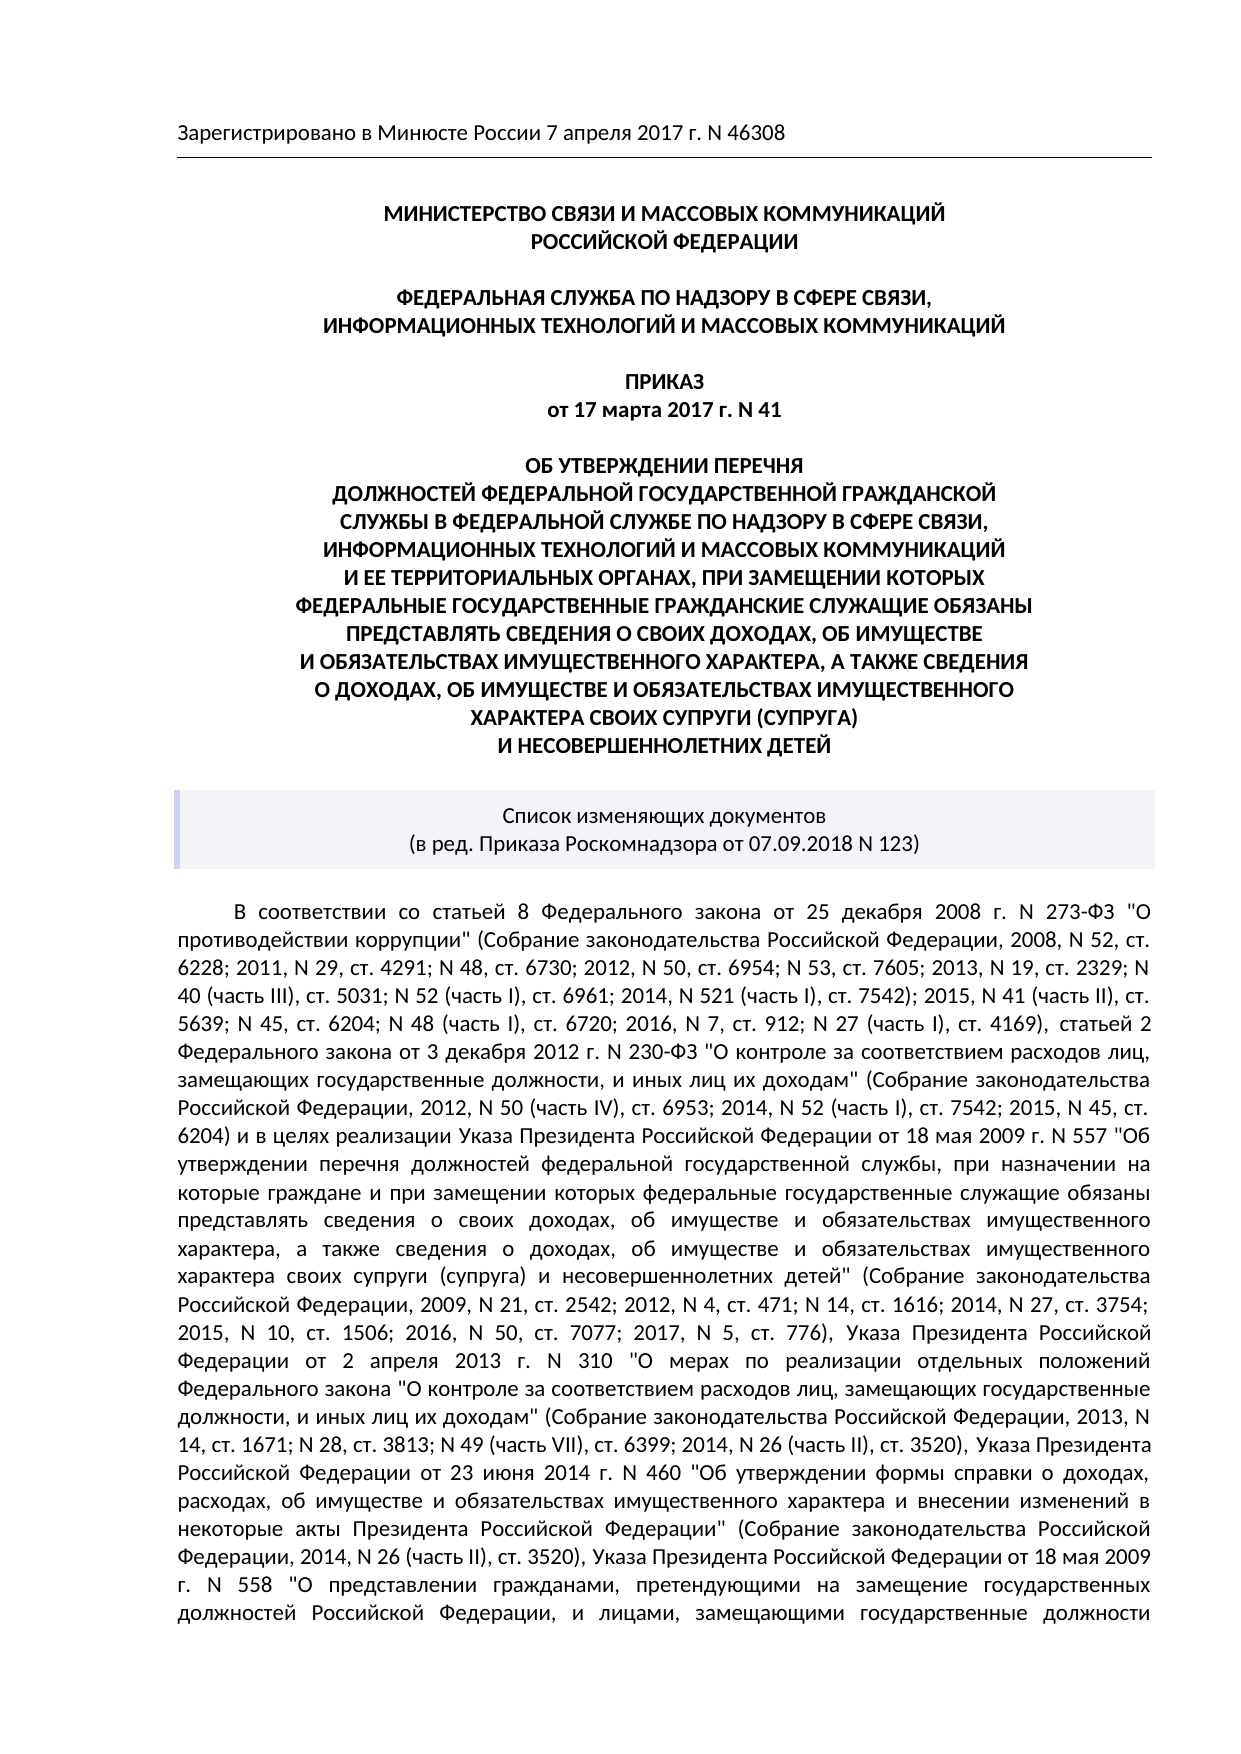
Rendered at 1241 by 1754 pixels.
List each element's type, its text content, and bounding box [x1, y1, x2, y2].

title ПРЕДСТАВЛЯТЬ СВЕДЕНИЯ О СВОИХ ДОХОДАХ, ОБ ИМУЩЕСТВЕ [177, 619, 1152, 647]
text Зарегистрировано в Минюсте России 7 апреля 2017 г. N 46308 [177, 118, 1152, 146]
title И ЕЕ ТЕРРИТОРИАЛЬНЫХ ОРГАНАХ, ПРИ ЗАМЕЩЕНИИ КОТОРЫХ [177, 563, 1152, 591]
title ИНФОРМАЦИОННЫХ ТЕХНОЛОГИЙ И МАССОВЫХ КОММУНИКАЦИЙ [177, 535, 1152, 563]
title О ДОХОДАХ, ОБ ИМУЩЕСТВЕ И ОБЯЗАТЕЛЬСТВАХ ИМУЩЕСТВЕННОГО [177, 675, 1152, 703]
title МИНИСТЕРСТВО СВЯЗИ И МАССОВЫХ КОММУНИКАЦИЙ [177, 199, 1152, 227]
title ПРИКАЗ [177, 367, 1152, 395]
title ХАРАКТЕРА СВОИХ СУПРУГИ (СУПРУГА) [177, 703, 1152, 731]
title ФЕДЕРАЛЬНЫЕ ГОСУДАРСТВЕННЫЕ ГРАЖДАНСКИЕ СЛУЖАЩИЕ ОБЯЗАНЫ [177, 591, 1152, 619]
title И ОБЯЗАТЕЛЬСТВАХ ИМУЩЕСТВЕННОГО ХАРАКТЕРА, А ТАКЖЕ СВЕДЕНИЯ [177, 647, 1152, 675]
table_header Список изменяющих документов (в ред. Приказа Роскомнадзора от 07.09.2018 N 123) [180, 790, 1149, 869]
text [177, 897, 1152, 1626]
title ДОЛЖНОСТЕЙ ФЕДЕРАЛЬНОЙ ГОСУДАРСТВЕННОЙ ГРАЖДАНСКОЙ [177, 479, 1152, 507]
title ФЕДЕРАЛЬНАЯ СЛУЖБА ПО НАДЗОРУ В СФЕРЕ СВЯЗИ, [177, 283, 1152, 311]
title РОССИЙСКОЙ ФЕДЕРАЦИИ [177, 227, 1152, 255]
title от 17 марта 2017 г. N 41 [177, 395, 1152, 423]
title СЛУЖБЫ В ФЕДЕРАЛЬНОЙ СЛУЖБЕ ПО НАДЗОРУ В СФЕРЕ СВЯЗИ, [177, 507, 1152, 535]
title ОБ УТВЕРЖДЕНИИ ПЕРЕЧНЯ [177, 451, 1152, 479]
title И НЕСОВЕРШЕННОЛЕТНИХ ДЕТЕЙ [177, 731, 1152, 759]
title ИНФОРМАЦИОННЫХ ТЕХНОЛОГИЙ И МАССОВЫХ КОММУНИКАЦИЙ [177, 311, 1152, 339]
